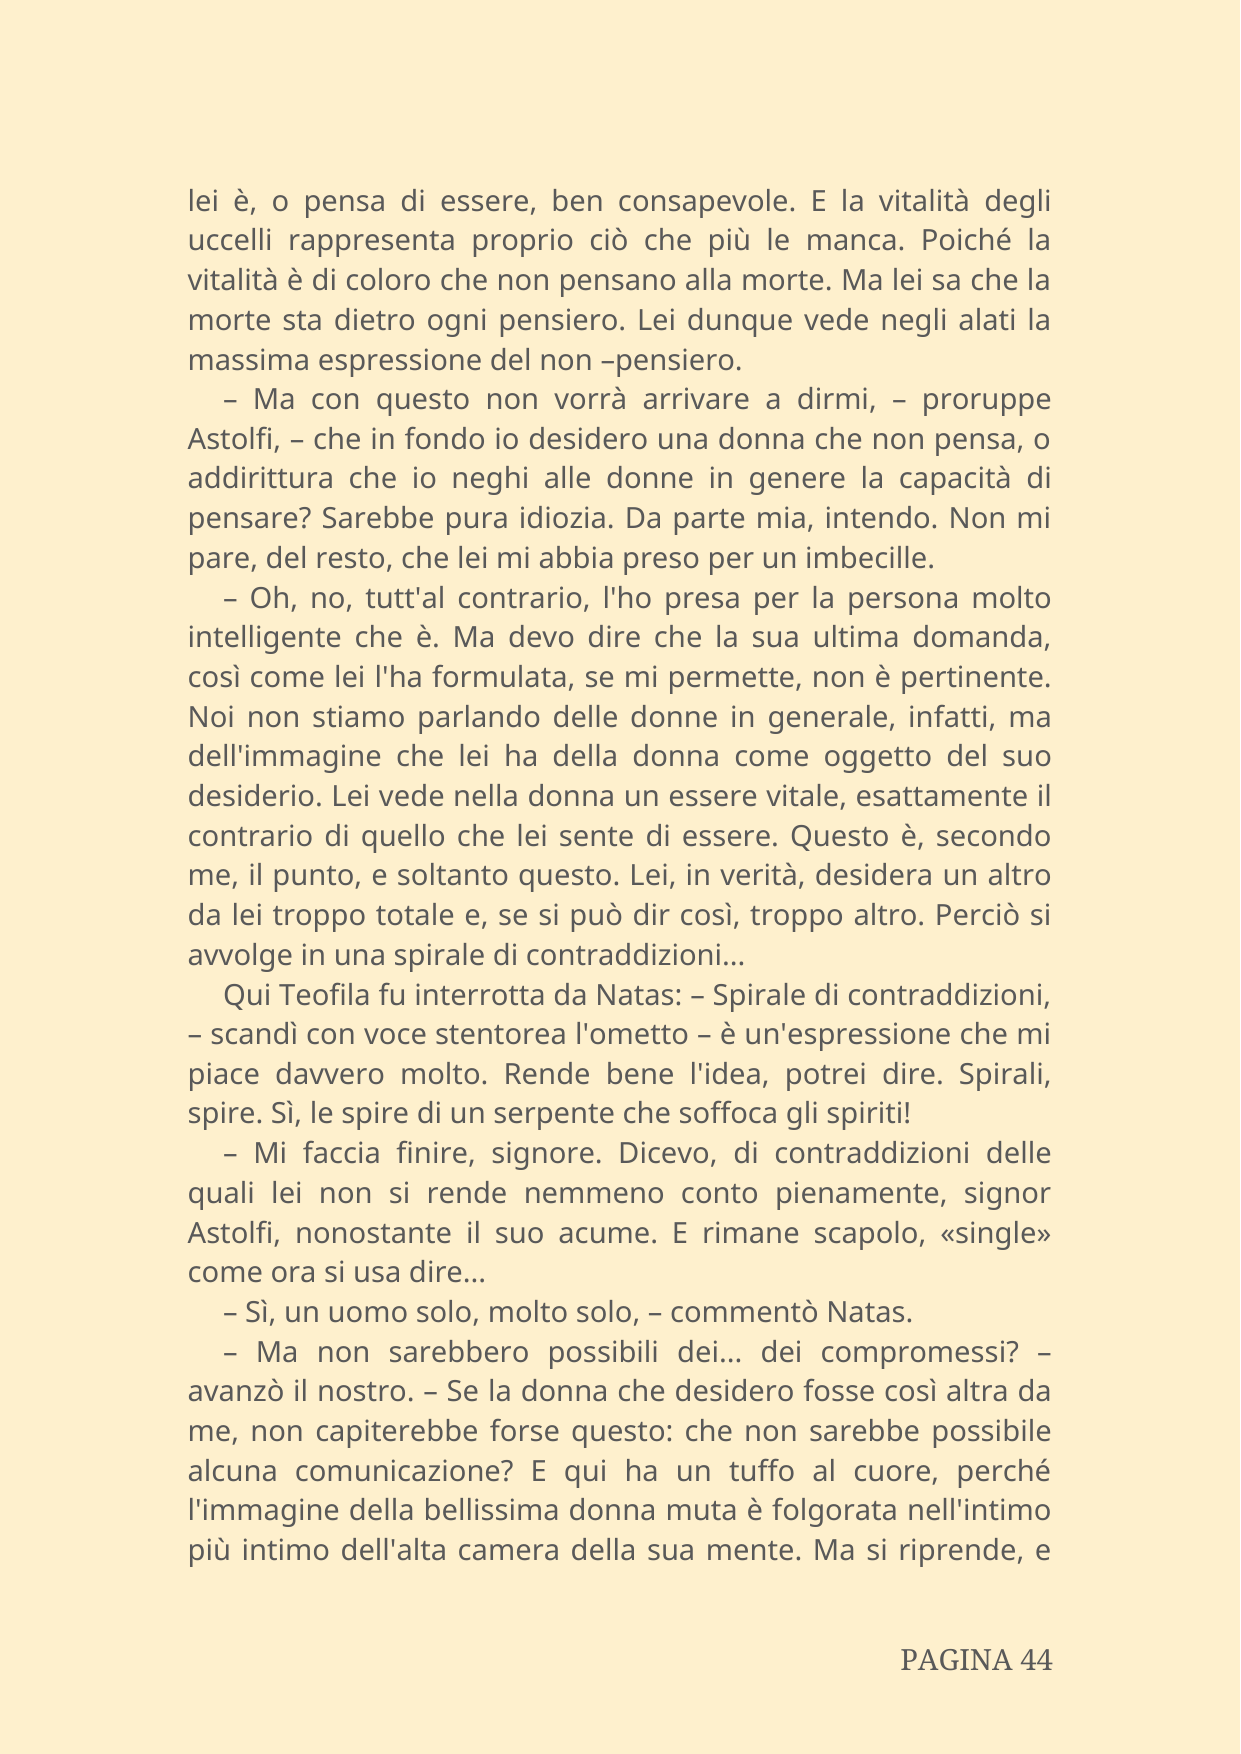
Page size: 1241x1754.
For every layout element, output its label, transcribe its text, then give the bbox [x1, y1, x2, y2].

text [187, 180, 1053, 378]
text – Oh, no, tutt'al contrario, l'ho presa per la persona molto intelligente che è. Ma devo dire che la sua ultima domanda, così come lei l'ha formulata, se mi permette, non è pertinente. Noi non stiamo parlando delle donne in generale, infatti, ma dell'immagine che lei ha della donna come oggetto del suo desiderio. Lei vede nella donna un essere vitale, esattamente il contrario di quello che lei sente di essere. Questo è, secondo me, il punto, e soltanto questo. Lei, in verità, desidera un altro da lei troppo totale e, se si può dir così, troppo altro. Perciò si avvolge in una spirale di contraddizioni... [187, 577, 1053, 974]
text – Sì, un uomo solo, molto solo, – commentò Natas. [187, 1291, 1053, 1331]
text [187, 1331, 1053, 1569]
text Qui Teofila fu interrotta da Natas: – Spirale di contraddizioni, – scandì con voce stentorea l'ometto – è un'espressione che mi piace davvero molto. Rende bene l'idea, potrei dire. Spirali, spire. Sì, le spire di un serpente che soffoca gli spiriti! [187, 974, 1053, 1132]
text – Ma con questo non vorrà arrivare a dirmi, – proruppe Astolfi, – che in fondo io desidero una donna che non pensa, o addirittura che io neghi alle donne in genere la capacità di pensare? Sarebbe pura idiozia. Da parte mia, intendo. Non mi pare, del resto, che lei mi abbia preso per un imbecille. [187, 378, 1053, 577]
text – Mi faccia finire, signore. Dicevo, di contraddizioni delle quali lei non si rende nemmeno conto pienamente, signor Astolfi, nonostante il suo acume. E rimane scapolo, «single» come ora si usa dire... [187, 1132, 1053, 1291]
